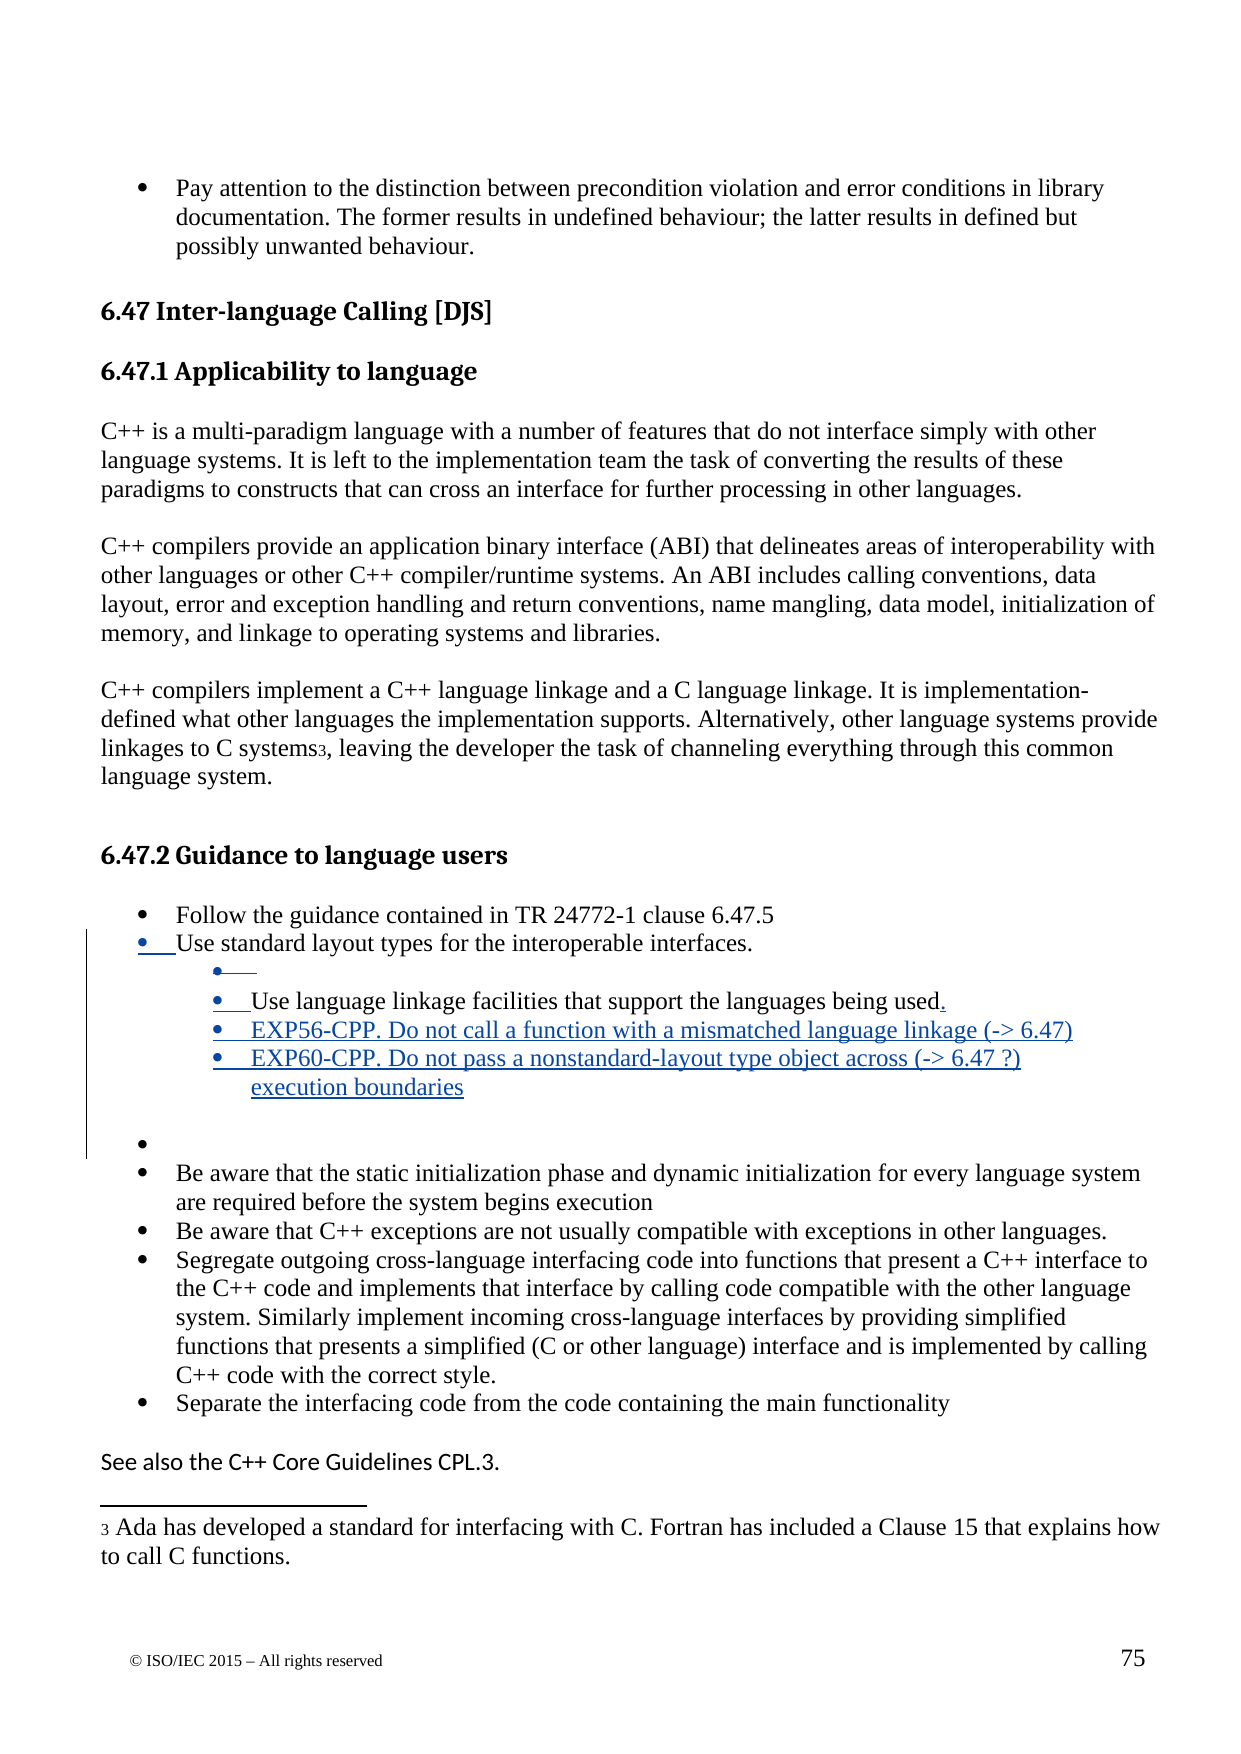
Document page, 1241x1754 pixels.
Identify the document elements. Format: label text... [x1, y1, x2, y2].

text C++ compilers provide an application binary interface (ABI) that delineates areas of interoperability with other languages or other C++ compiler/runtime systems. An ABI includes calling conventions, data layout, error and exception handling and return conventions, name mangling, data model, initialization of memory, and linkage to operating systems and libraries. [101, 812, 1164, 927]
list Be aware that the static initialization phase and dynamic initialization for every language system are required before the system begins execution [138, 1440, 1164, 1497]
list Use standard layout types for the interoperable interfaces. [138, 1210, 1164, 1238]
list Follow the guidance contained in TR 24772-1 clause 6.47.5 [138, 1181, 1164, 1210]
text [101, 173, 1164, 231]
subtitle 6.47 Inter-language Calling [DJS] [101, 577, 1164, 608]
text C++ is a multi-paradigm language with a number of features that do not interface simply with other language systems. It is left to the implementation team the task of converting the results of these paradigms to constructs that can cross an interface for further processing in other languages. [101, 697, 1164, 784]
list Use translation modes provided the implementation to perform addition analysis or checking, such as contracts checks, or instrumentation of executing code. [138, 397, 1164, 455]
subtitle 6.46.2 Guidance to language users [101, 288, 1164, 320]
list Follow the guidelines of TR 24772-1 clause 6.47.5. [138, 367, 1164, 397]
text C++ compilers implement a C++ language linkage and a C language linkage. It is implementation-defined what other languages the implementation supports. Alternatively, other language systems provide linkages to C systems, leaving the developer the task of channeling everything through this common language system. [101, 956, 1164, 1071]
list Pay attention to the distinction between precondition violation and error conditions in library documentation. The former results in undefined behaviour; the latter results in defined but possibly unwanted behaviour. [138, 455, 1164, 541]
list Use language linkage facilities that support the languages being used [213, 1267, 1164, 1296]
subtitle 6.47.1 Applicability to language [101, 637, 1164, 668]
subtitle 6.47.2 Guidance to language users [101, 1121, 1164, 1152]
